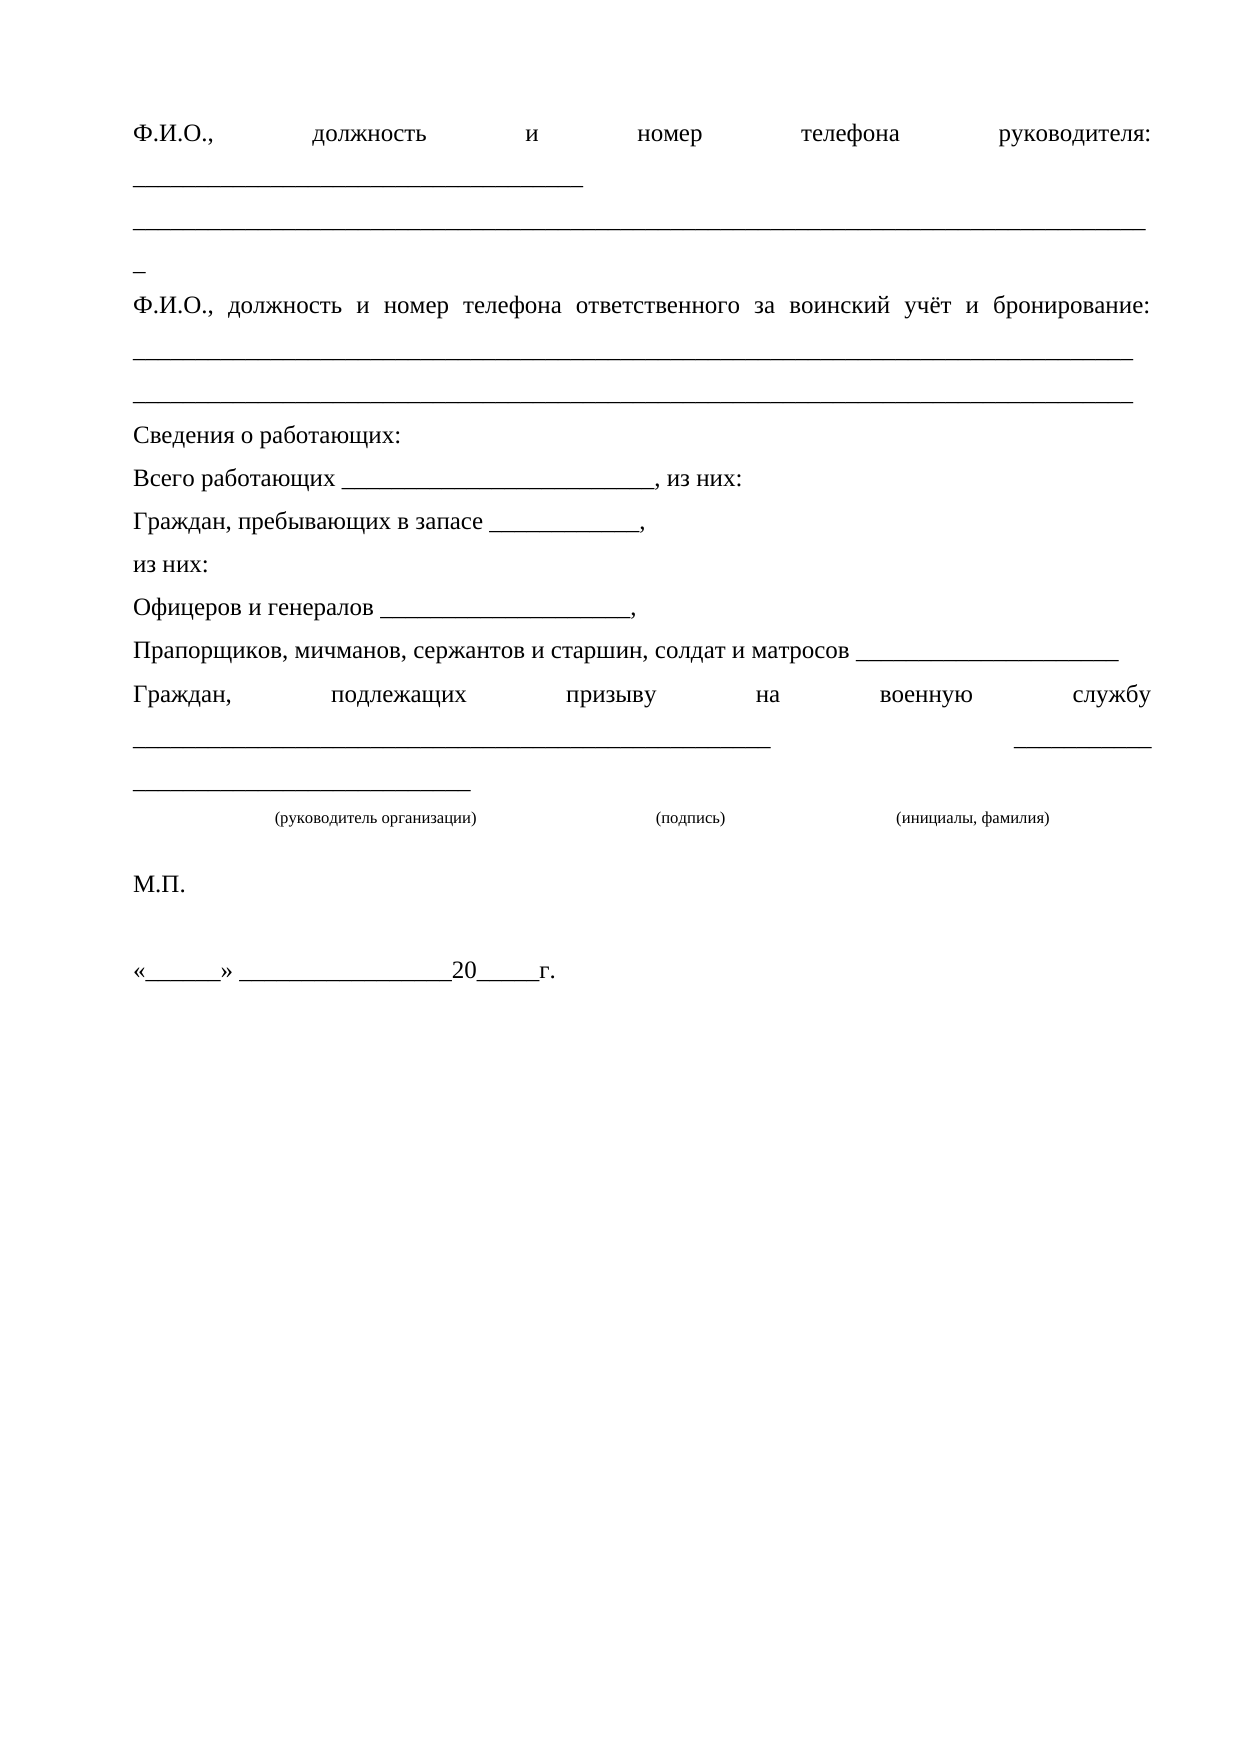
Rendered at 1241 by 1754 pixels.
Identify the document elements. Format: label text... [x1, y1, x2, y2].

text Офицеров и генералов ____________________, [133, 592, 1152, 621]
text Ф.И.О., должность и номер телефона руководителя: ____________________________________ [133, 118, 1152, 190]
text Всего работающих _________________________, из них: [133, 463, 1152, 492]
text Ф.И.О., должность и номер телефона ответственного за воинский учёт и бронирование: ________________________________________________________________________________ [133, 291, 1152, 362]
text (руководитель организации) (подпись) (инициалы, фамилия) [133, 808, 1152, 827]
text Граждан, подлежащих призыву на военную службу ___________________________________________________ ___________ ___________________________ [133, 679, 1152, 794]
text Прапорщиков, мичманов, сержантов и старшин, солдат и матросов _____________________ [133, 636, 1152, 664]
text Сведения о работающих: [133, 420, 1152, 449]
text из них: [133, 549, 1152, 578]
text Граждан, пребывающих в запасе ____________, [133, 506, 1152, 535]
text «______» _________________20_____г. [133, 955, 1152, 984]
text М.П. [133, 869, 1152, 898]
text ________________________________________________________________________________ [133, 377, 1152, 406]
text __________________________________________________________________________________ [133, 204, 1152, 276]
